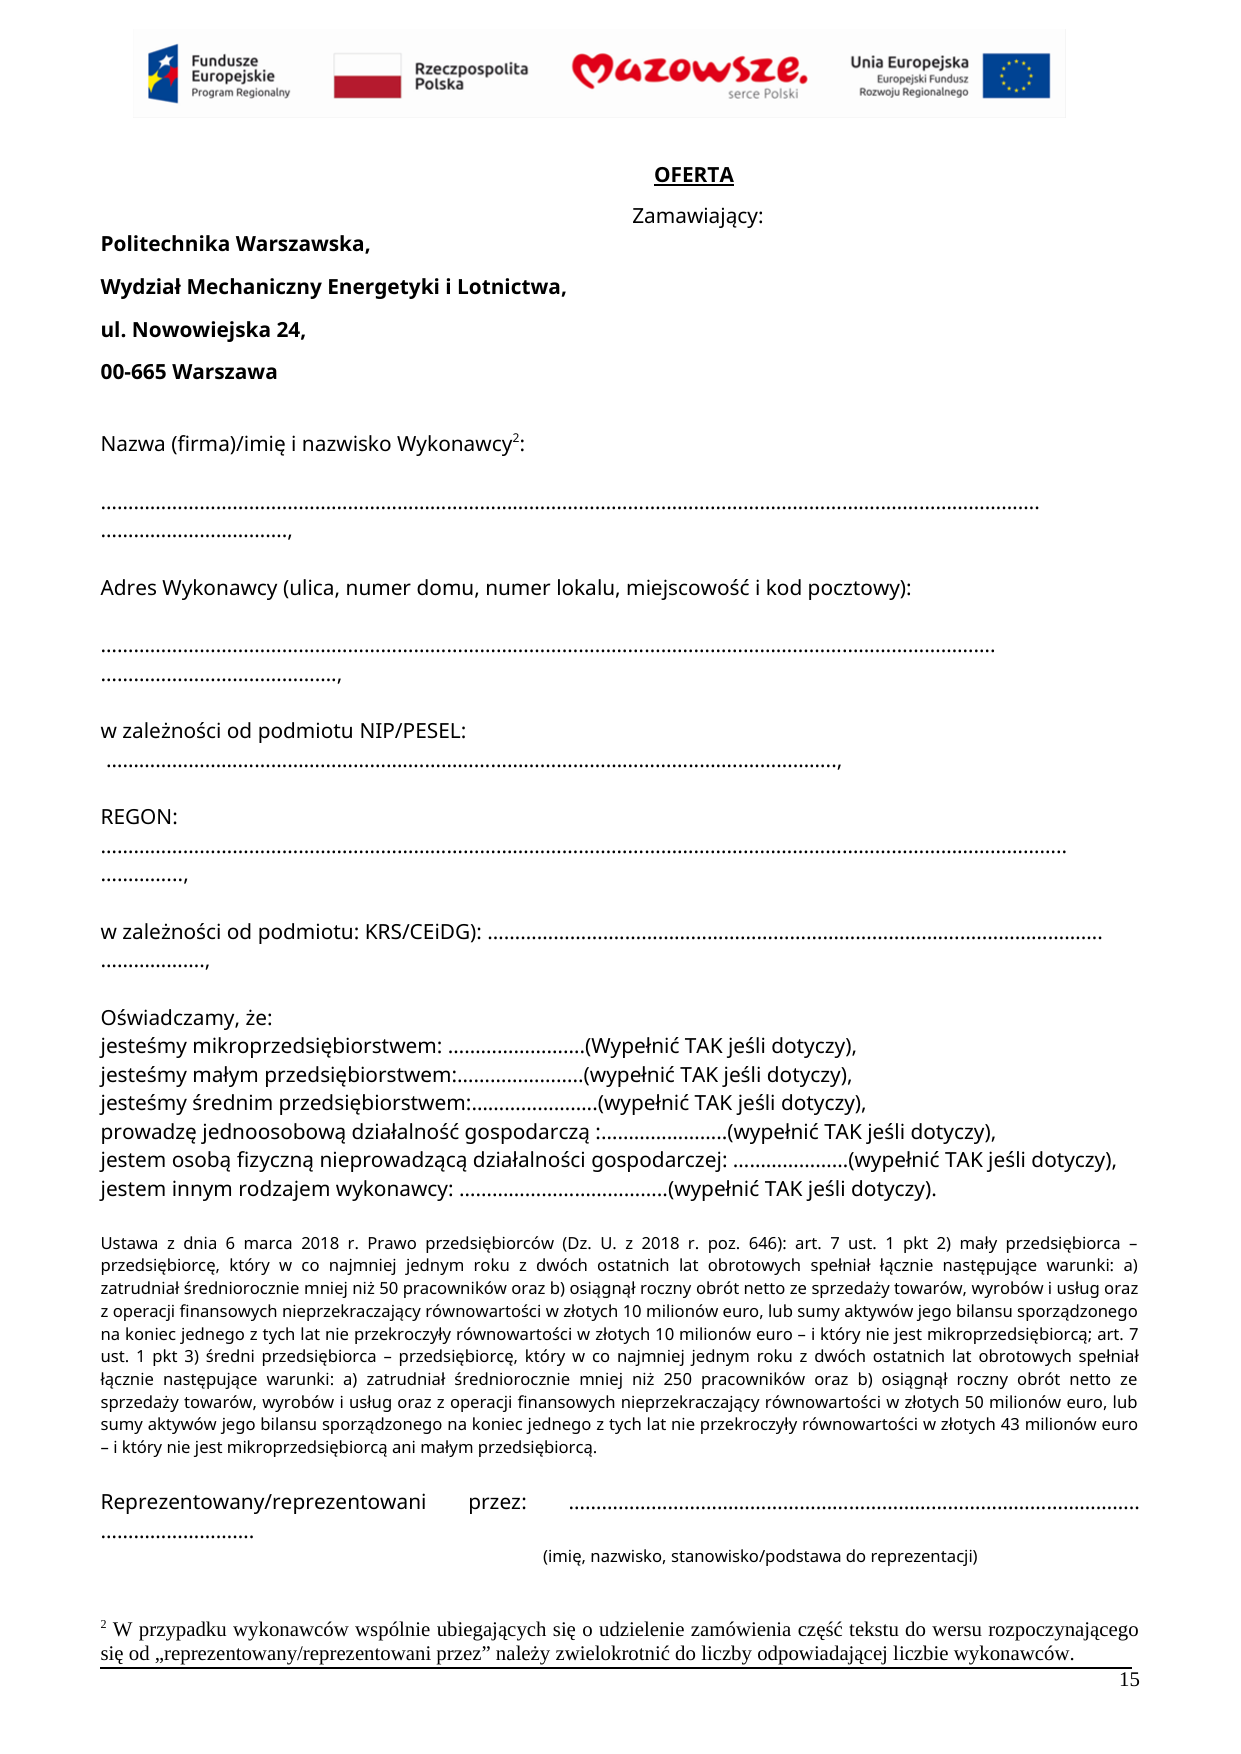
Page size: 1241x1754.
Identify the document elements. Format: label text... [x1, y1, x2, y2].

text Reprezentowany/reprezentowani przez: …………………………………………………………………………………………..………………………. [100, 1487, 1140, 1544]
text Zamawiający: [528, 201, 1140, 229]
text (imię, nazwisko, stanowisko/podstawa do reprezentacji) [469, 1544, 1140, 1567]
text Adres Wykonawcy (ulica, numer domu, numer lokalu, miejscowość i kod pocztowy): [100, 573, 1140, 601]
text prowadzę jednoosobową działalność gospodarczą :…………………..(wypełnić TAK jeśli dotyczy), [100, 1117, 1140, 1145]
text Oświadczamy, że: [100, 1003, 1140, 1031]
picture [118, 29, 1123, 119]
text Nazwa (firma)/imię i nazwisko Wykonawcy: [100, 429, 1140, 458]
text REGON: …………………………………………………………………………………………………………………………………………………………..…………..., [100, 802, 1140, 888]
text ul. Nowowiejska 24, [100, 315, 1140, 343]
text ……………………………………………………………………………………………………………………………..……………………….……………………………., [100, 487, 1140, 544]
text ……………………………………………………………………………………………………………………………………………….……………………………………., [100, 630, 1140, 687]
text Ustawa z dnia 6 marca 2018 r. Prawo przedsiębiorców (Dz. U. z 2018 r. poz. 646): art. 7 ust. 1 pkt 2) mały przedsiębiorca – przedsiębiorcę, który w co najmniej jednym roku z dwóch ostatnich lat obrotowych spełniał łącznie następujące warunki: a) zatrudniał średniorocznie mniej niż 50 pracowników oraz b) osiągnął roczny obrót netto ze sprzedaży towarów, wyrobów i usług oraz z operacji finansowych nieprzekraczający równowartości w złotych 10 milionów euro, lub sumy aktywów jego bilansu sporządzonego na koniec jednego z tych lat nie przekroczyły równowartości w złotych 10 milionów euro – i który nie jest mikroprzedsiębiorcą; art. 7 ust. 1 pkt 3) średni przedsiębiorca – przedsiębiorcę, który w co najmniej jednym roku z dwóch ostatnich lat obrotowych spełniał łącznie następujące warunki: a) zatrudniał średniorocznie mniej niż 250 pracowników oraz b) osiągnął roczny obrót netto ze sprzedaży towarów, wyrobów i usług oraz z operacji finansowych nieprzekraczający równowartości w złotych 50 milionów euro, lub sumy aktywów jego bilansu sporządzonego na koniec jednego z tych lat nie przekroczyły równowartości w złotych 43 milionów euro – i który nie jest mikroprzedsiębiorcą ani małym przedsiębiorcą. [100, 1231, 1140, 1458]
text jesteśmy średnim przedsiębiorstwem:…………………..(wypełnić TAK jeśli dotyczy), [100, 1088, 1140, 1117]
text jesteśmy mikroprzedsiębiorstwem: …………………….(Wypełnić TAK jeśli dotyczy), [100, 1031, 1140, 1060]
text Oferta [174, 160, 1140, 189]
text 00-665 Warszawa [100, 357, 1140, 386]
text Wydział Mechaniczny Energetyki i Lotnictwa, [100, 272, 1140, 301]
text jestem osobą fizyczną nieprowadzącą działalności gospodarczej: …………………(wypełnić TAK jeśli dotyczy), [100, 1145, 1140, 1174]
text jestem innym rodzajem wykonawcy: ………………………………..(wypełnić TAK jeśli dotyczy). [100, 1174, 1140, 1202]
text w zależności od podmiotu NIP/PESEL: ………………………………………………….…………………………………………..……..…………….., [100, 716, 1140, 773]
text jesteśmy małym przedsiębiorstwem:…………………..(wypełnić TAK jeśli dotyczy), [100, 1060, 1140, 1088]
text w zależności od podmiotu: KRS/CEiDG): …………………….……………………………………………………..…………………….………………., [100, 917, 1140, 974]
text Politechnika Warszawska, [100, 229, 1140, 258]
